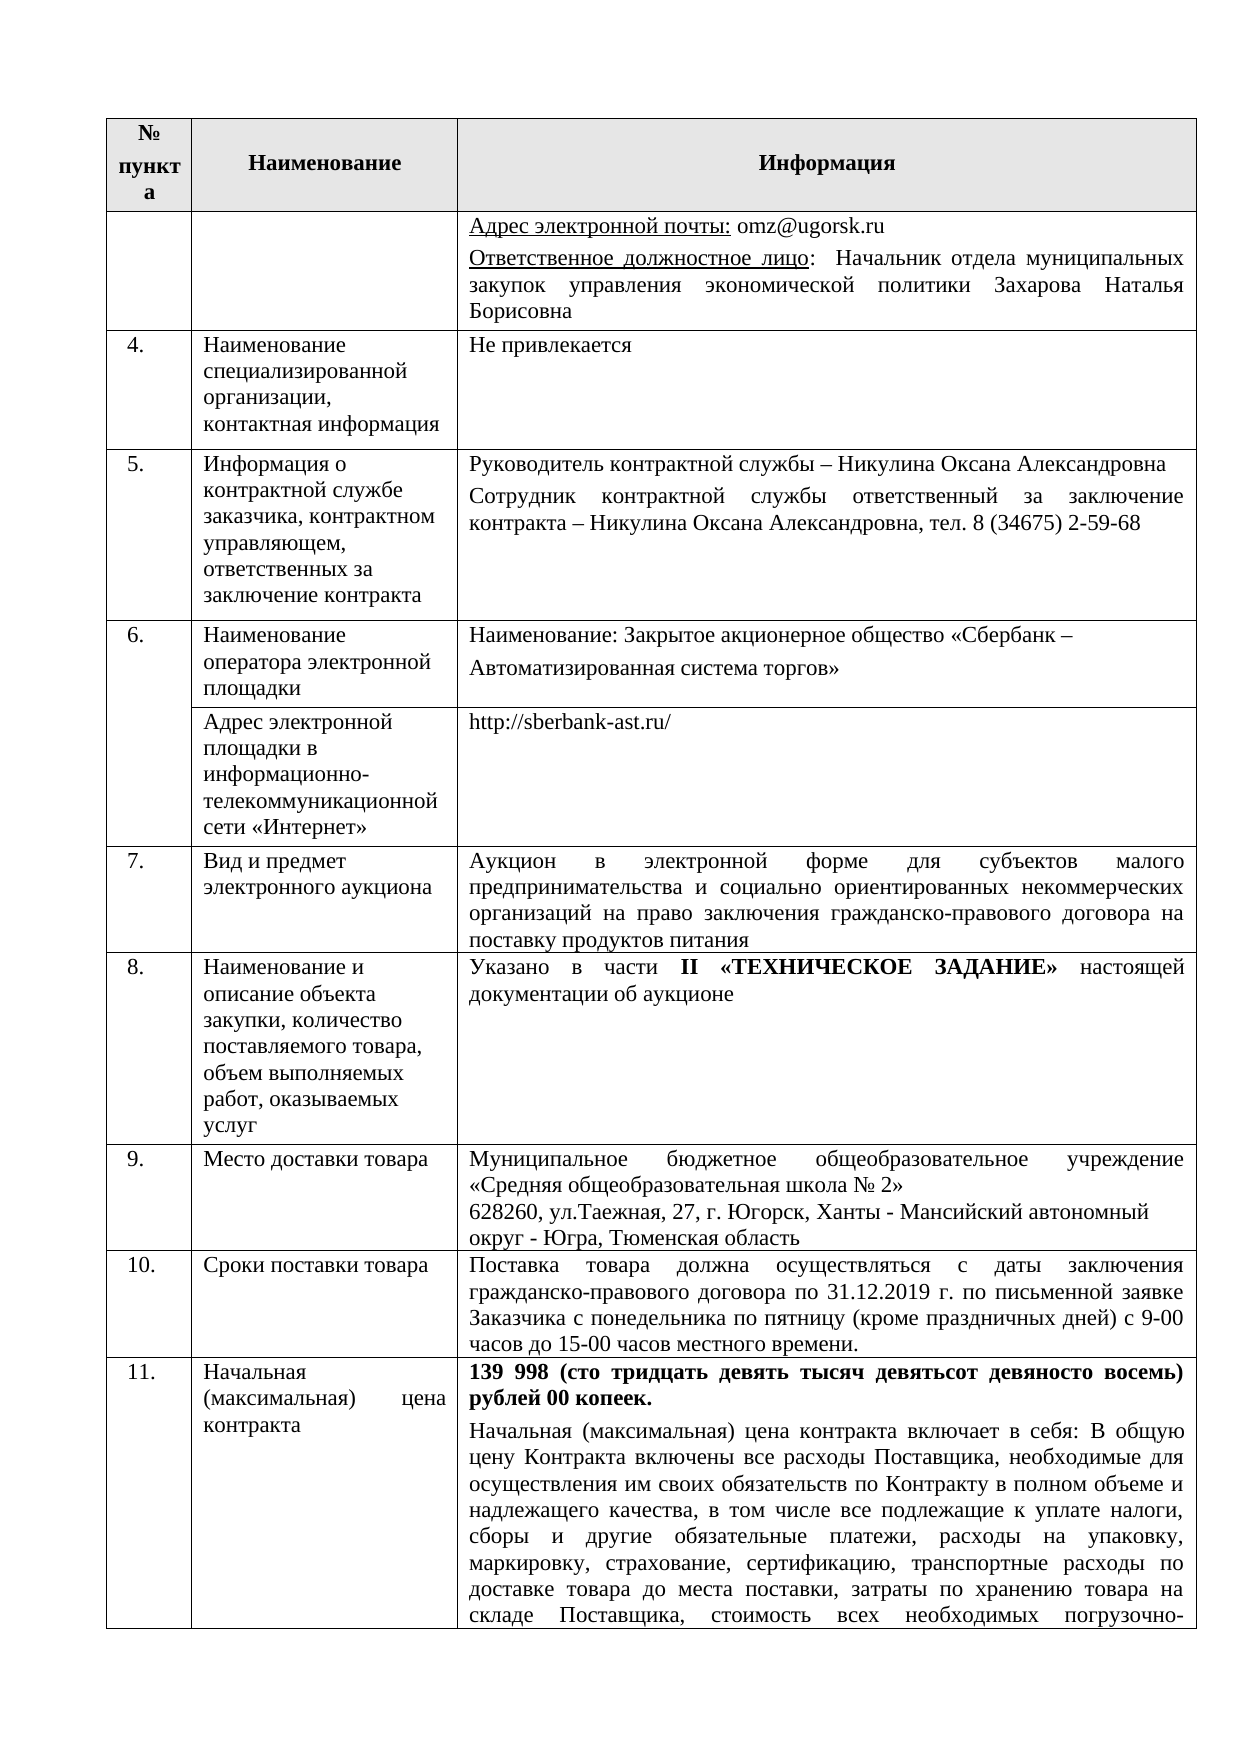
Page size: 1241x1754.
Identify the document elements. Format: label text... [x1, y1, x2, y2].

table_cell [107, 1251, 191, 1357]
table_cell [458, 212, 1196, 330]
table_cell [107, 212, 191, 330]
table_header Наименование [192, 119, 457, 211]
table_cell Наименование: Закрытое акционерное общество «Сбербанк – Автоматизированная система торгов» [458, 621, 1196, 707]
table_cell Сроки поставки товара [192, 1251, 457, 1357]
table_cell Поставка товара должна осуществляться с даты заключения гражданско-правового договора по 31.12.2019 г. по письменной заявке Заказчика с понедельника по пятницу (кроме праздничных дней) с 9-00 часов до 15-00 часов местного времени. [458, 1251, 1196, 1357]
table_cell Муниципальное бюджетное общеобразовательное учреждение «Средняя общеобразовательная школа № 2» 628260, ул.Таежная, 27, г. Югорск, Ханты - Мансийский автономный округ - Югра, Тюменская область [458, 1145, 1196, 1250]
table_cell [107, 331, 191, 449]
table_cell Аукцион в электронной форме для субъектов малого предпринимательства и социально ориентированных некоммерческих организаций на право заключения гражданско-правового договора на поставку продуктов питания [458, 847, 1196, 952]
table_cell Не привлекается [458, 331, 1196, 449]
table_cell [458, 1358, 1196, 1628]
table_cell Наименование оператора электронной площадки [192, 621, 457, 707]
table_cell [107, 1358, 191, 1628]
table_cell [107, 621, 191, 846]
table_cell Вид и предмет электронного аукциона [192, 847, 457, 952]
table_cell [107, 847, 191, 952]
table_cell Наименование специализированной организации, контактная информация [192, 331, 457, 449]
table_cell Адрес электронной площадки в информационно-телекоммуникационной сети «Интернет» [192, 708, 457, 846]
table_cell [107, 1145, 191, 1250]
table_cell Место доставки товара [192, 1145, 457, 1250]
table_header Информация [458, 119, 1196, 211]
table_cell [192, 212, 457, 330]
table_cell [107, 953, 191, 1144]
table_cell Руководитель контрактной службы – Никулина Оксана Александровна Сотрудник контрактной службы ответственный за заключение контракта – Никулина Оксана Александровна, тел. 8 (34675) 2-59-68 [458, 450, 1196, 620]
table_header № пункта [107, 119, 191, 211]
table_cell Начальная (максимальная) цена контракта [192, 1358, 457, 1628]
table_cell http://sberbank-ast.ru/ [458, 708, 1196, 846]
table_cell [107, 450, 191, 620]
table_cell Наименование и описание объекта закупки, количество поставляемого товара, объем выполняемых работ, оказываемых услуг [192, 953, 457, 1144]
table_cell Указано в части II «ТЕХНИЧЕСКОЕ ЗАДАНИЕ» настоящей документации об аукционе [458, 953, 1196, 1144]
table_cell Информация о контрактной службе заказчика, контрактном управляющем, ответственных за заключение контракта [192, 450, 457, 620]
